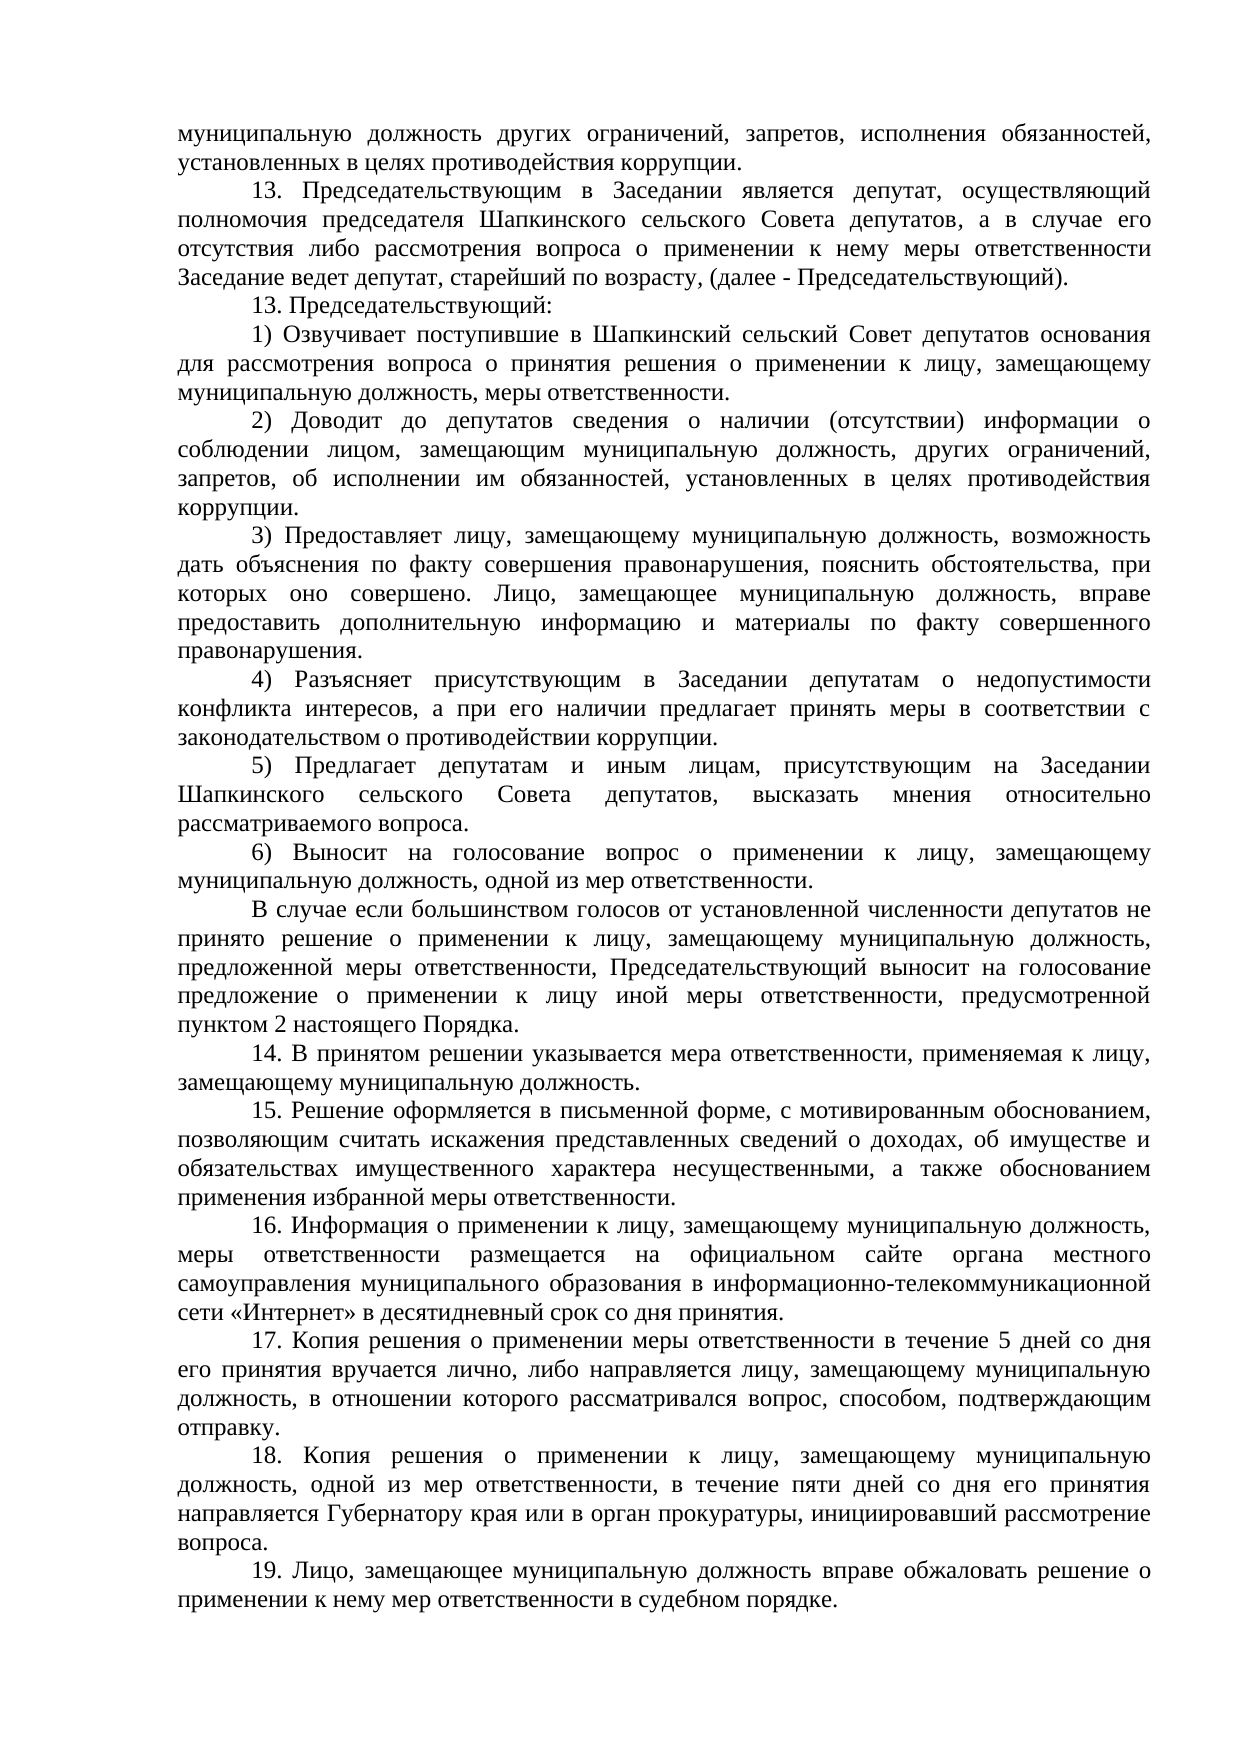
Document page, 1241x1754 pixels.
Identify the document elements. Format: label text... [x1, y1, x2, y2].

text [177, 118, 1152, 176]
text В случае если большинством голосов от установленной численности депутатов не принято решение о применении к лицу, замещающему муниципальную должность, предложенной меры ответственности, Председательствующий выносит на голосование предложение о применении к лицу иной меры ответственности, предусмотренной пунктом 2 настоящего Порядка. [177, 894, 1152, 1038]
text 5) Предлагает депутатам и иным лицам, присутствующим на Заседании Шапкинского сельского Совета депутатов, высказать мнения относительно рассматриваемого вопроса. [177, 751, 1152, 837]
text 3) Предоставляет лицу, замещающему муниципальную должность, возможность дать объяснения по факту совершения правонарушения, пояснить обстоятельства, при которых оно совершено. Лицо, замещающее муниципальную должность, вправе предоставить дополнительную информацию и материалы по факту совершенного правонарушения. [177, 521, 1152, 664]
text 14. В принятом решении указывается мера ответственности, применяемая к лицу, замещающему муниципальную должность. [177, 1038, 1152, 1096]
text 17. Копия решения о применении меры ответственности в течение 5 дней со дня его принятия вручается лично, либо направляется лицу, замещающему муниципальную должность, в отношении которого рассматривался вопрос, способом, подтверждающим отправку. [177, 1326, 1152, 1441]
text 16. Информация о применении к лицу, замещающему муниципальную должность, меры ответственности размещается на официальном сайте органа местного самоуправления муниципального образования в информационно-телекоммуникационной сети «Интернет» в десятидневный срок со дня принятия. [177, 1211, 1152, 1326]
text 2) Доводит до депутатов сведения о наличии (отсутствии) информации о соблюдении лицом, замещающим муниципальную должность, других ограничений, запретов, об исполнении им обязанностей, установленных в целях противодействия коррупции. [177, 406, 1152, 521]
text 1) Озвучивает поступившие в Шапкинский сельский Совет депутатов основания для рассмотрения вопроса о принятия решения о применении к лицу, замещающему муниципальную должность, меры ответственности. [177, 319, 1152, 406]
text 6) Выносит на голосование вопрос о применении к лицу, замещающему муниципальную должность, одной из мер ответственности. [177, 837, 1152, 894]
text 4) Разъясняет присутствующим в Заседании депутатам о недопустимости конфликта интересов, а при его наличии предлагает принять меры в соответствии с законодательством о противодействии коррупции. [177, 664, 1152, 751]
text 18. Копия решения о применении к лицу, замещающему муниципальную должность, одной из мер ответственности, в течение пяти дней со дня его принятия направляется Губернатору края или в орган прокуратуры, инициировавший рассмотрение вопроса. [177, 1441, 1152, 1556]
text 19. Лицо, замещающее муниципальную должность вправе обжаловать решение о применении к нему мер ответственности в судебном порядке. [177, 1556, 1152, 1613]
text 13. Председательствующий: [177, 291, 1152, 319]
text 13. Председательствующим в Заседании является депутат, осуществляющий полномочия председателя Шапкинского сельского Совета депутатов, а в случае его отсутствия либо рассмотрения вопроса о применении к нему меры ответственности Заседание ведет депутат, старейший по возрасту, (далее - Председательствующий). [177, 176, 1152, 291]
text 15. Решение оформляется в письменной форме, с мотивированным обоснованием, позволяющим считать искажения представленных сведений о доходах, об имуществе и обязательствах имущественного характера несущественными, а также обоснованием применения избранной меры ответственности. [177, 1096, 1152, 1211]
